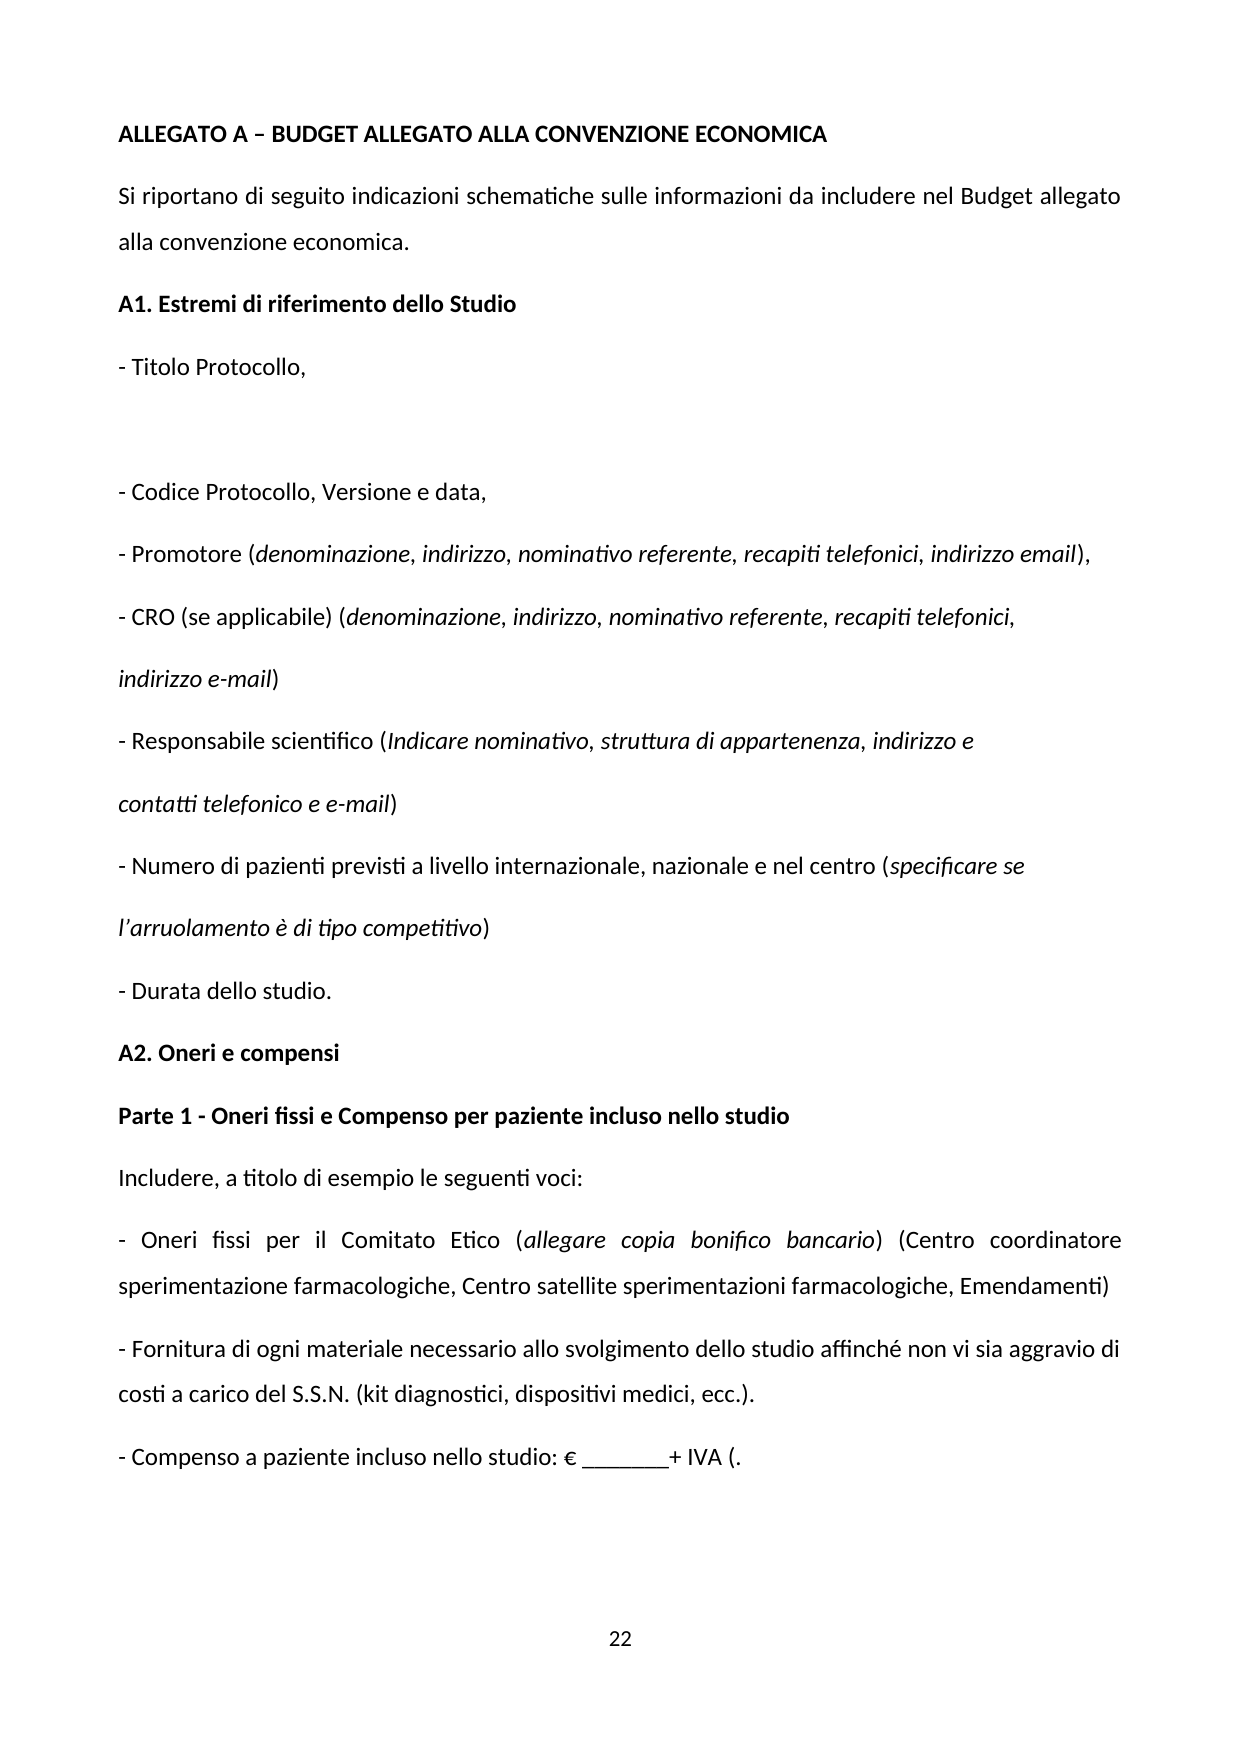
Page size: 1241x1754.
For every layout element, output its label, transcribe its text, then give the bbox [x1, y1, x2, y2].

text - Codice Protocollo, Versione e data, [118, 476, 1122, 506]
text - Compenso a paziente incluso nello studio: € _______+ IVA (. [118, 1441, 1122, 1471]
text - Durata dello studio. [118, 975, 1122, 1006]
text - Titolo Protocollo, [118, 351, 1122, 382]
text l’arruolamento è di tipo competitivo) [118, 913, 1122, 943]
text ALLEGATO A – BUDGET ALLEGATO ALLA CONVENZIONE ECONOMICA [118, 118, 1122, 149]
text Parte 1 - Oneri fissi e Compenso per paziente incluso nello studio [118, 1100, 1122, 1130]
text A2. Oneri e compensi [118, 1037, 1122, 1068]
text Includere, a titolo di esempio le seguenti voci: [118, 1162, 1122, 1193]
text - Numero di pazienti previsti a livello internazionale, nazionale e nel centro (specificare se [118, 850, 1122, 881]
text - Fornitura di ogni materiale necessario allo svolgimento dello studio affinché non vi sia aggravio di costi a carico del S.S.N. (kit diagnostici, dispositivi medici, ecc.). [118, 1333, 1122, 1409]
text - Promotore (denominazione, indirizzo, nominativo referente, recapiti telefonici, indirizzo email), [118, 538, 1122, 569]
text A1. Estremi di riferimento dello Studio [118, 289, 1122, 319]
text contatti telefonico e e-mail) [118, 788, 1122, 818]
text indirizzo e-mail) [118, 663, 1122, 693]
text - CRO (se applicabile) (denominazione, indirizzo, nominativo referente, recapiti telefonici, [118, 601, 1122, 631]
text Si riportano di seguito indicazioni schematiche sulle informazioni da includere nel Budget allegato alla convenzione economica. [118, 181, 1122, 257]
text - Oneri fissi per il Comitato Etico (allegare copia bonifico bancario) (Centro coordinatore sperimentazione farmacologiche, Centro satellite sperimentazioni farmacologiche, Emendamenti) [118, 1224, 1122, 1301]
text - Responsabile scientifico (Indicare nominativo, struttura di appartenenza, indirizzo e [118, 725, 1122, 756]
